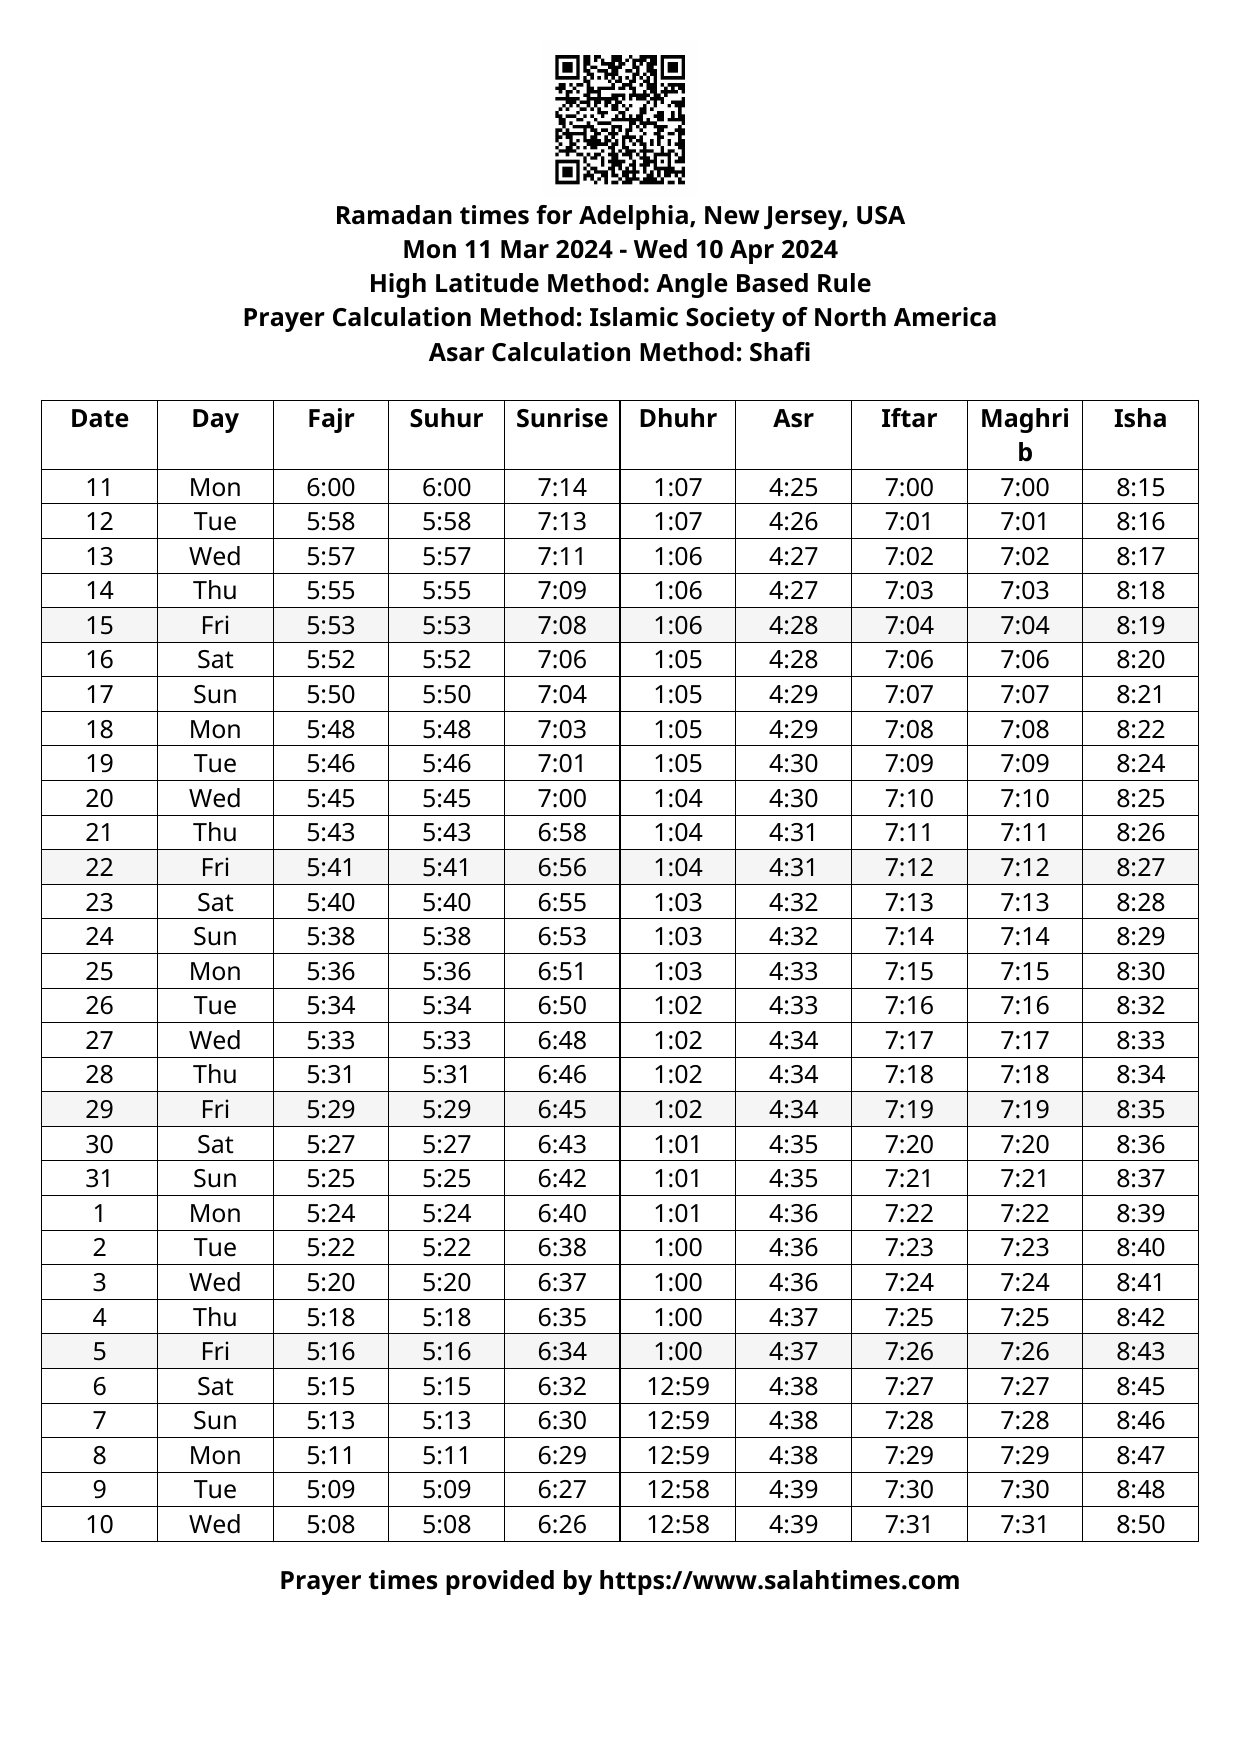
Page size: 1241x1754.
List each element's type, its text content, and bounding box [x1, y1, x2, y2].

table_cell 27 [42, 1023, 157, 1057]
table_cell 5:31 [274, 1058, 388, 1091]
table_cell 12:59 [621, 1404, 735, 1437]
table_cell 6:50 [505, 989, 619, 1022]
table_cell 7:04 [968, 608, 1082, 642]
table_cell 5 [42, 1334, 157, 1368]
table_cell 4:33 [736, 989, 851, 1022]
table_cell 28 [42, 1058, 157, 1091]
table_cell 29 [42, 1092, 157, 1126]
table_cell 4:39 [736, 1473, 851, 1506]
table_header Sunrise [505, 401, 619, 469]
table_cell 4 [42, 1300, 157, 1333]
table_cell 7:25 [852, 1300, 967, 1333]
table_cell 2 [42, 1231, 157, 1264]
table_cell 7 [42, 1404, 157, 1437]
table_cell 6:30 [505, 1404, 619, 1437]
table_cell 14 [42, 574, 157, 607]
table_cell 5:40 [389, 885, 504, 918]
table_cell 4:39 [736, 1507, 851, 1541]
table_cell 5:18 [389, 1300, 504, 1333]
table_cell Wed [158, 1507, 273, 1541]
table_cell 1:01 [621, 1196, 735, 1229]
table_cell 5:38 [274, 919, 388, 953]
table_cell 5:48 [274, 712, 388, 745]
table_cell 5:29 [274, 1092, 388, 1126]
table_cell Sun [158, 1161, 273, 1195]
table_cell 1:04 [621, 850, 735, 884]
table_cell 1:06 [621, 574, 735, 607]
table_cell 7:15 [968, 954, 1082, 987]
table_cell 8:22 [1083, 712, 1198, 745]
table_cell 5:38 [389, 919, 504, 953]
table_cell 6:42 [505, 1161, 619, 1195]
table_cell 8:20 [1083, 643, 1198, 676]
table_cell 7:30 [968, 1473, 1082, 1506]
table_cell 7:13 [852, 885, 967, 918]
table_cell 18 [42, 712, 157, 745]
table_cell 1:01 [621, 1127, 735, 1160]
table_cell 5:55 [274, 574, 388, 607]
table_cell Tue [158, 504, 273, 538]
table_cell 1:01 [621, 1161, 735, 1195]
table_cell 4:27 [736, 574, 851, 607]
table_cell 23 [42, 885, 157, 918]
table_cell 7:04 [505, 677, 619, 711]
table_cell 8:48 [1083, 1473, 1198, 1506]
table_cell 6:27 [505, 1473, 619, 1506]
table_cell Thu [158, 1058, 273, 1091]
table_cell 24 [42, 919, 157, 953]
table_cell 5:16 [274, 1334, 388, 1368]
table_cell 5:48 [389, 712, 504, 745]
table_cell 5:29 [389, 1092, 504, 1126]
table_cell 5:13 [274, 1404, 388, 1437]
table_cell 7:06 [852, 643, 967, 676]
table_cell 5:55 [389, 574, 504, 607]
table_cell 1:00 [621, 1300, 735, 1333]
table_cell 5:24 [389, 1196, 504, 1229]
table_cell Sat [158, 885, 273, 918]
table_cell 6:53 [505, 919, 619, 953]
table_cell 1:02 [621, 1092, 735, 1126]
table_cell 7:21 [968, 1161, 1082, 1195]
table_cell 7:22 [852, 1196, 967, 1229]
table_cell 5:11 [274, 1438, 388, 1472]
table_cell 7:09 [505, 574, 619, 607]
table_cell 31 [42, 1161, 157, 1195]
table_cell Sun [158, 677, 273, 711]
table_cell 5:45 [274, 781, 388, 814]
table_cell 1:03 [621, 919, 735, 953]
table_cell 5:20 [389, 1265, 504, 1299]
table_cell 7:28 [968, 1404, 1082, 1437]
table_cell Mon [158, 954, 273, 987]
table_cell 1:02 [621, 1023, 735, 1057]
table_cell 1:06 [621, 539, 735, 572]
table_cell 5:41 [389, 850, 504, 884]
table_cell 1:03 [621, 954, 735, 987]
table_cell 5:25 [389, 1161, 504, 1195]
table_cell 8 [42, 1438, 157, 1472]
table_cell 8:50 [1083, 1507, 1198, 1541]
table_cell 7:18 [968, 1058, 1082, 1091]
table_cell 4:35 [736, 1161, 851, 1195]
table_cell 4:30 [736, 781, 851, 814]
table_cell 7:04 [852, 608, 967, 642]
table_cell 4:34 [736, 1092, 851, 1126]
table_cell 7:25 [968, 1300, 1082, 1333]
table_cell 5:08 [274, 1507, 388, 1541]
table_cell 7:08 [505, 608, 619, 642]
table_cell 5:46 [389, 746, 504, 780]
table_cell 5:18 [274, 1300, 388, 1333]
table_cell 6:55 [505, 885, 619, 918]
table_cell 4:38 [736, 1404, 851, 1437]
table_header Day [158, 401, 273, 469]
table_cell 1:02 [621, 1058, 735, 1091]
table_cell 6:37 [505, 1265, 619, 1299]
table_cell 5:33 [274, 1023, 388, 1057]
table_cell 1:05 [621, 643, 735, 676]
table_cell 1:00 [621, 1265, 735, 1299]
table_cell 8:37 [1083, 1161, 1198, 1195]
table_cell 4:25 [736, 470, 851, 503]
table_cell 1:02 [621, 989, 735, 1022]
table_cell Tue [158, 989, 273, 1022]
table_cell 8:47 [1083, 1438, 1198, 1472]
table_cell 7:27 [852, 1369, 967, 1402]
table_cell 6:35 [505, 1300, 619, 1333]
table_cell 7:14 [505, 470, 619, 503]
table_cell Sat [158, 1369, 273, 1402]
table_cell 7:03 [505, 712, 619, 745]
table_cell 7:24 [852, 1265, 967, 1299]
table_cell 4:27 [736, 539, 851, 572]
table_cell 5:13 [389, 1404, 504, 1437]
table_cell 7:19 [968, 1092, 1082, 1126]
table_cell 4:26 [736, 504, 851, 538]
text Mon 11 Mar 2024 - Wed 10 Apr 2024 [42, 232, 1198, 266]
table_cell 6:34 [505, 1334, 619, 1368]
table_cell Wed [158, 1265, 273, 1299]
table_cell 6:43 [505, 1127, 619, 1160]
table_cell 1:06 [621, 608, 735, 642]
table_cell 1:03 [621, 885, 735, 918]
table_cell 1:05 [621, 746, 735, 780]
table_cell 7:08 [968, 712, 1082, 745]
table_cell 4:29 [736, 712, 851, 745]
table_cell 7:16 [968, 989, 1082, 1022]
table_cell 4:29 [736, 677, 851, 711]
table_cell 20 [42, 781, 157, 814]
table_cell Thu [158, 574, 273, 607]
table_cell 7:06 [505, 643, 619, 676]
table_cell 5:34 [389, 989, 504, 1022]
table_cell 7:03 [968, 574, 1082, 607]
table_cell 5:34 [274, 989, 388, 1022]
table_cell 8:34 [1083, 1058, 1198, 1091]
table_cell 5:52 [274, 643, 388, 676]
table_cell 12:59 [621, 1369, 735, 1402]
table_cell 6:29 [505, 1438, 619, 1472]
table_cell 4:36 [736, 1196, 851, 1229]
table_cell 7:17 [968, 1023, 1082, 1057]
table_cell 9 [42, 1473, 157, 1506]
table_cell Mon [158, 712, 273, 745]
table_cell 8:30 [1083, 954, 1198, 987]
table_cell 7:11 [852, 816, 967, 849]
table_cell 8:35 [1083, 1092, 1198, 1126]
table_cell 1:05 [621, 677, 735, 711]
table_cell 8:28 [1083, 885, 1198, 918]
table_cell 5:27 [274, 1127, 388, 1160]
table_cell 4:31 [736, 850, 851, 884]
table_cell 8:36 [1083, 1127, 1198, 1160]
table_header Maghrib [968, 401, 1082, 469]
table_cell 12:58 [621, 1507, 735, 1541]
table_cell 1:04 [621, 781, 735, 814]
table_cell 5:57 [389, 539, 504, 572]
table_cell 5:09 [274, 1473, 388, 1506]
text High Latitude Method: Angle Based Rule [42, 266, 1198, 300]
table_cell 1:00 [621, 1334, 735, 1368]
text Asar Calculation Method: Shafi [42, 334, 1198, 368]
table_cell 7:01 [852, 504, 967, 538]
table_cell 6:00 [274, 470, 388, 503]
table_cell 7:07 [852, 677, 967, 711]
table_cell 7:02 [968, 539, 1082, 572]
table_cell 6:51 [505, 954, 619, 987]
table_cell 4:38 [736, 1438, 851, 1472]
table_cell 4:37 [736, 1300, 851, 1333]
table_cell 7:08 [852, 712, 967, 745]
table_cell 7:18 [852, 1058, 967, 1091]
table_cell 5:46 [274, 746, 388, 780]
table_cell 13 [42, 539, 157, 572]
table_cell 5:57 [274, 539, 388, 572]
table_cell 7:23 [968, 1231, 1082, 1264]
table_cell Fri [158, 1334, 273, 1368]
table_cell 5:40 [274, 885, 388, 918]
table_cell 8:45 [1083, 1369, 1198, 1402]
table_header Asr [736, 401, 851, 469]
table_cell 8:26 [1083, 816, 1198, 849]
table_cell 26 [42, 989, 157, 1022]
table_cell 1:04 [621, 816, 735, 849]
table_cell 11 [42, 470, 157, 503]
table_cell 5:52 [389, 643, 504, 676]
table_cell 5:15 [389, 1369, 504, 1402]
table_cell 4:32 [736, 919, 851, 953]
table_cell 5:33 [389, 1023, 504, 1057]
table_cell Mon [158, 1438, 273, 1472]
table_cell 5:58 [389, 504, 504, 538]
table_header Fajr [274, 401, 388, 469]
table_cell 30 [42, 1127, 157, 1160]
table_cell 7:27 [968, 1369, 1082, 1402]
table_cell 12:59 [621, 1438, 735, 1472]
table_cell 7:00 [852, 470, 967, 503]
table_cell 15 [42, 608, 157, 642]
table_cell 7:29 [968, 1438, 1082, 1472]
table_cell 6:56 [505, 850, 619, 884]
table_cell 7:00 [505, 781, 619, 814]
picture [542, 41, 699, 198]
table_cell 7:06 [968, 643, 1082, 676]
table_cell 4:28 [736, 608, 851, 642]
table_cell 7:31 [852, 1507, 967, 1541]
table_cell 6:40 [505, 1196, 619, 1229]
table_cell 7:10 [852, 781, 967, 814]
table_cell 4:32 [736, 885, 851, 918]
table_cell Thu [158, 1300, 273, 1333]
text Prayer Calculation Method: Islamic Society of North America [42, 300, 1198, 334]
table_cell 7:17 [852, 1023, 967, 1057]
table_cell 7:15 [852, 954, 967, 987]
table_cell Wed [158, 781, 273, 814]
table_cell 7:14 [852, 919, 967, 953]
table_cell 5:20 [274, 1265, 388, 1299]
table_cell 7:16 [852, 989, 967, 1022]
table_cell Fri [158, 1092, 273, 1126]
table_cell 6:46 [505, 1058, 619, 1091]
table_cell 8:18 [1083, 574, 1198, 607]
table_cell 7:26 [852, 1334, 967, 1368]
table_cell 4:36 [736, 1265, 851, 1299]
table_cell 7:09 [852, 746, 967, 780]
table_cell 8:27 [1083, 850, 1198, 884]
table_cell 8:19 [1083, 608, 1198, 642]
table_cell 7:12 [852, 850, 967, 884]
table_cell 5:22 [389, 1231, 504, 1264]
table_cell 7:00 [968, 470, 1082, 503]
table_cell 5:50 [389, 677, 504, 711]
table_cell 1:05 [621, 712, 735, 745]
table_cell 8:43 [1083, 1334, 1198, 1368]
table_cell 8:25 [1083, 781, 1198, 814]
table_cell 19 [42, 746, 157, 780]
table_cell 7:12 [968, 850, 1082, 884]
table_cell 1:07 [621, 504, 735, 538]
table_cell 22 [42, 850, 157, 884]
table_cell 8:32 [1083, 989, 1198, 1022]
table_cell 7:10 [968, 781, 1082, 814]
table_header Suhur [389, 401, 504, 469]
table_cell 4:34 [736, 1058, 851, 1091]
table_cell 8:42 [1083, 1300, 1198, 1333]
table_cell Thu [158, 816, 273, 849]
table_header Dhuhr [621, 401, 735, 469]
table_cell 6:48 [505, 1023, 619, 1057]
table_header Isha [1083, 401, 1198, 469]
table_cell 5:36 [389, 954, 504, 987]
table_cell 7:13 [505, 504, 619, 538]
table_cell 6:58 [505, 816, 619, 849]
table_cell Mon [158, 470, 273, 503]
table_cell 12:58 [621, 1473, 735, 1506]
table_cell 7:20 [852, 1127, 967, 1160]
table_cell 5:58 [274, 504, 388, 538]
table_cell 7:14 [968, 919, 1082, 953]
table_cell 5:43 [274, 816, 388, 849]
table_cell 4:30 [736, 746, 851, 780]
table_cell 7:26 [968, 1334, 1082, 1368]
table_cell 1:00 [621, 1231, 735, 1264]
table_cell 6:26 [505, 1507, 619, 1541]
table_cell 4:34 [736, 1023, 851, 1057]
table_cell Tue [158, 746, 273, 780]
table_cell 17 [42, 677, 157, 711]
table_cell 7:03 [852, 574, 967, 607]
table_cell 7:20 [968, 1127, 1082, 1160]
table_cell 5:31 [389, 1058, 504, 1091]
table_cell 4:37 [736, 1334, 851, 1368]
table_cell 5:11 [389, 1438, 504, 1472]
table_cell 21 [42, 816, 157, 849]
table_cell 7:22 [968, 1196, 1082, 1229]
table_cell Sun [158, 1404, 273, 1437]
table_cell 7:31 [968, 1507, 1082, 1541]
table_cell 5:15 [274, 1369, 388, 1402]
table_cell 1:07 [621, 470, 735, 503]
table_cell Fri [158, 608, 273, 642]
table_cell 7:01 [968, 504, 1082, 538]
table_cell 7:24 [968, 1265, 1082, 1299]
table_cell 7:28 [852, 1404, 967, 1437]
table_cell 5:50 [274, 677, 388, 711]
table_header Date [42, 401, 157, 469]
table_cell 8:15 [1083, 470, 1198, 503]
table_cell 8:16 [1083, 504, 1198, 538]
table_cell 6:38 [505, 1231, 619, 1264]
table_cell 4:31 [736, 816, 851, 849]
table_cell 4:35 [736, 1127, 851, 1160]
table_cell Sun [158, 919, 273, 953]
table_cell Tue [158, 1473, 273, 1506]
table_cell 5:22 [274, 1231, 388, 1264]
table_cell 5:53 [389, 608, 504, 642]
table_cell 25 [42, 954, 157, 987]
table_cell 8:41 [1083, 1265, 1198, 1299]
table_cell 10 [42, 1507, 157, 1541]
table_cell 5:45 [389, 781, 504, 814]
table_cell 5:25 [274, 1161, 388, 1195]
table_cell 8:29 [1083, 919, 1198, 953]
table_cell 5:08 [389, 1507, 504, 1541]
table_cell 4:28 [736, 643, 851, 676]
table_cell 7:01 [505, 746, 619, 780]
table_cell 7:23 [852, 1231, 967, 1264]
table_cell 4:36 [736, 1231, 851, 1264]
table_cell 3 [42, 1265, 157, 1299]
table_cell Wed [158, 539, 273, 572]
text Prayer times provided by https://www.salahtimes.com [42, 1563, 1198, 1597]
table_cell Sat [158, 1127, 273, 1160]
table_cell Sat [158, 643, 273, 676]
table_cell 8:39 [1083, 1196, 1198, 1229]
table_cell 6 [42, 1369, 157, 1402]
table_cell 16 [42, 643, 157, 676]
table_cell 7:19 [852, 1092, 967, 1126]
table_cell 5:43 [389, 816, 504, 849]
table_cell 5:36 [274, 954, 388, 987]
table_cell 5:41 [274, 850, 388, 884]
text Ramadan times for Adelphia, New Jersey, USA [42, 198, 1198, 232]
table_cell 8:33 [1083, 1023, 1198, 1057]
table_cell 5:53 [274, 608, 388, 642]
table_cell 4:38 [736, 1369, 851, 1402]
table_cell 5:24 [274, 1196, 388, 1229]
table_cell 7:21 [852, 1161, 967, 1195]
table_cell Tue [158, 1231, 273, 1264]
table_cell Fri [158, 850, 273, 884]
table_cell 8:24 [1083, 746, 1198, 780]
table_cell 12 [42, 504, 157, 538]
table_header Iftar [852, 401, 967, 469]
table_cell 7:07 [968, 677, 1082, 711]
table_cell 7:11 [505, 539, 619, 572]
table_cell Wed [158, 1023, 273, 1057]
table_cell 5:09 [389, 1473, 504, 1506]
table_cell Mon [158, 1196, 273, 1229]
table_cell 7:29 [852, 1438, 967, 1472]
table_cell 8:40 [1083, 1231, 1198, 1264]
table_cell 4:33 [736, 954, 851, 987]
table_cell 7:11 [968, 816, 1082, 849]
table_cell 7:02 [852, 539, 967, 572]
table_cell 5:16 [389, 1334, 504, 1368]
table_cell 6:32 [505, 1369, 619, 1402]
table_cell 7:09 [968, 746, 1082, 780]
table_cell 8:46 [1083, 1404, 1198, 1437]
table_cell 1 [42, 1196, 157, 1229]
table_cell 7:30 [852, 1473, 967, 1506]
table_cell 6:00 [389, 470, 504, 503]
table_cell 8:21 [1083, 677, 1198, 711]
table_cell 5:27 [389, 1127, 504, 1160]
table_cell 7:13 [968, 885, 1082, 918]
table_cell 8:17 [1083, 539, 1198, 572]
table_cell 6:45 [505, 1092, 619, 1126]
